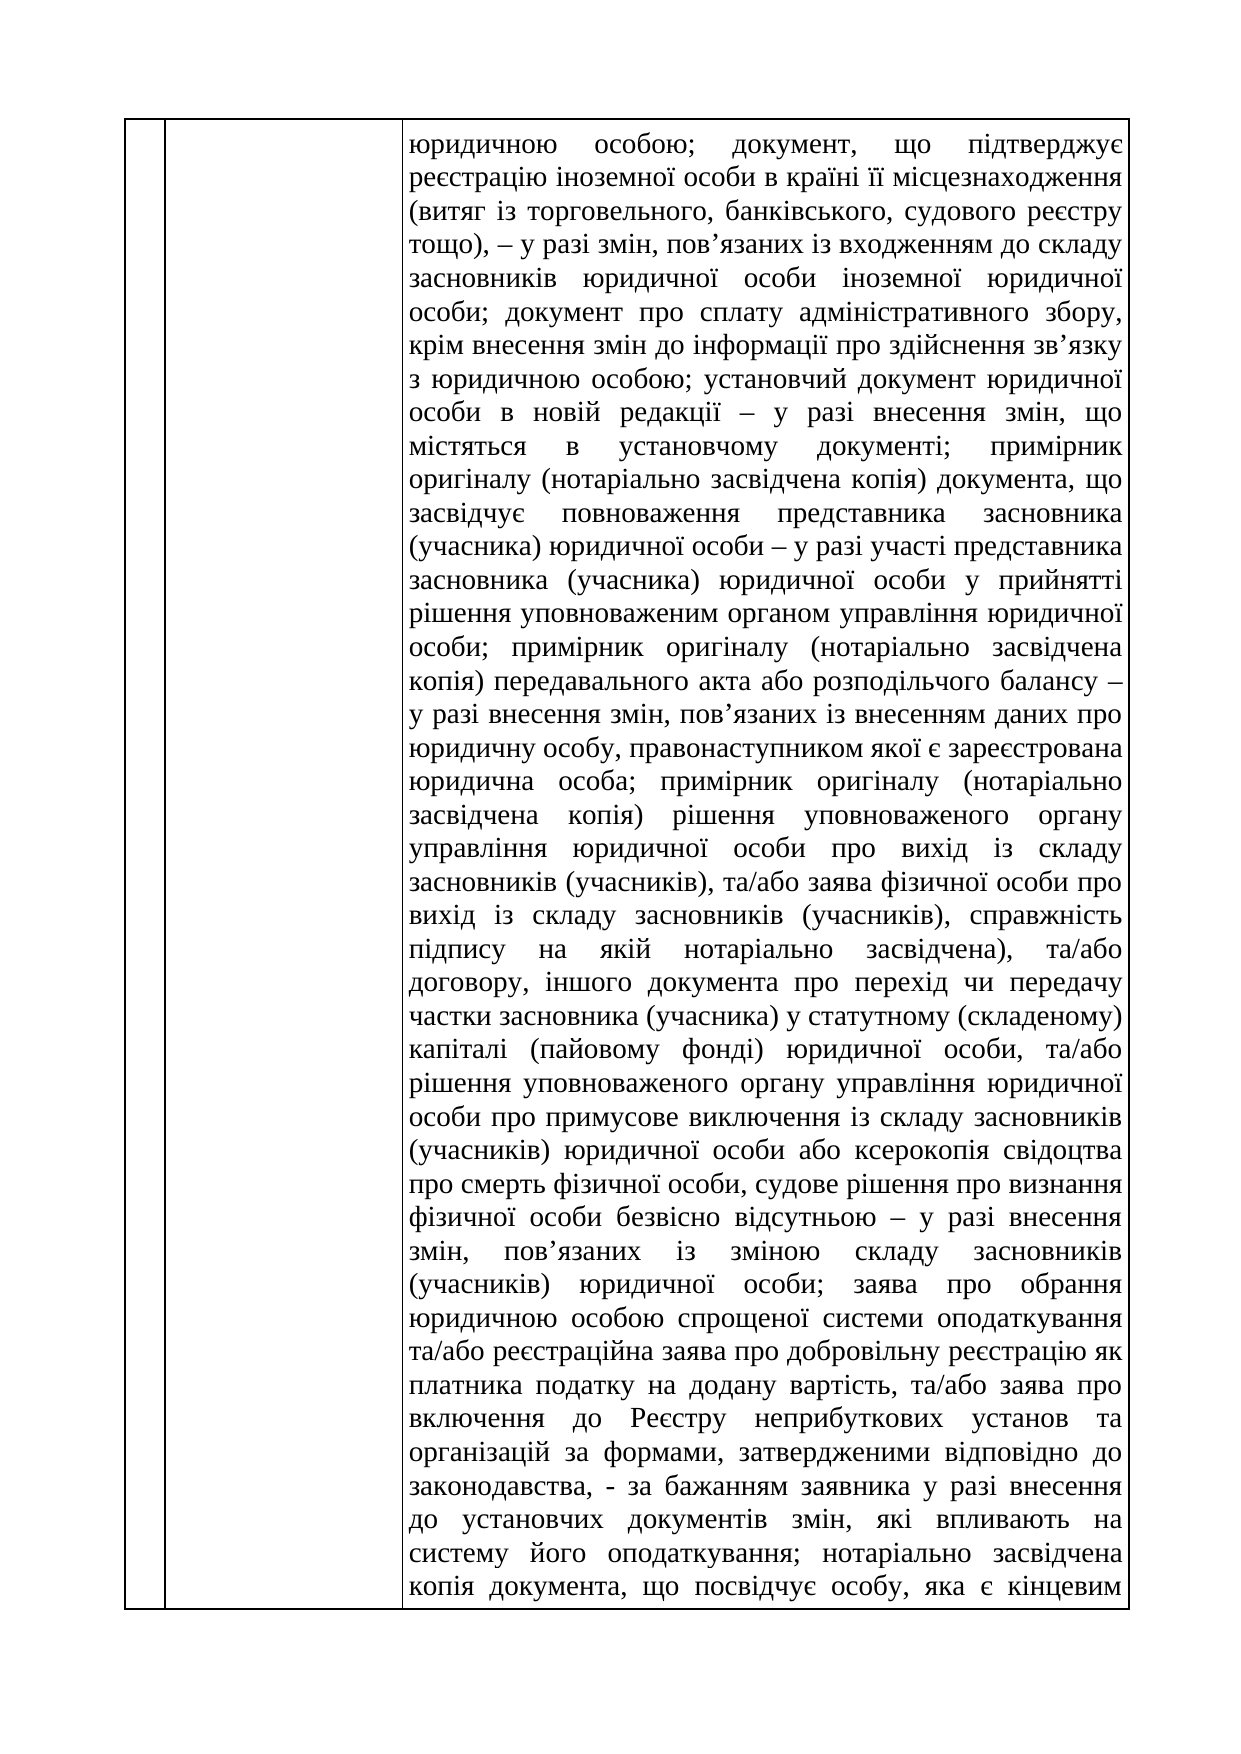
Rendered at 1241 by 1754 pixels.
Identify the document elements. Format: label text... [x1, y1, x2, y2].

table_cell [403, 120, 1128, 1608]
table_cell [166, 120, 402, 1608]
table_cell 8 [126, 120, 164, 1608]
